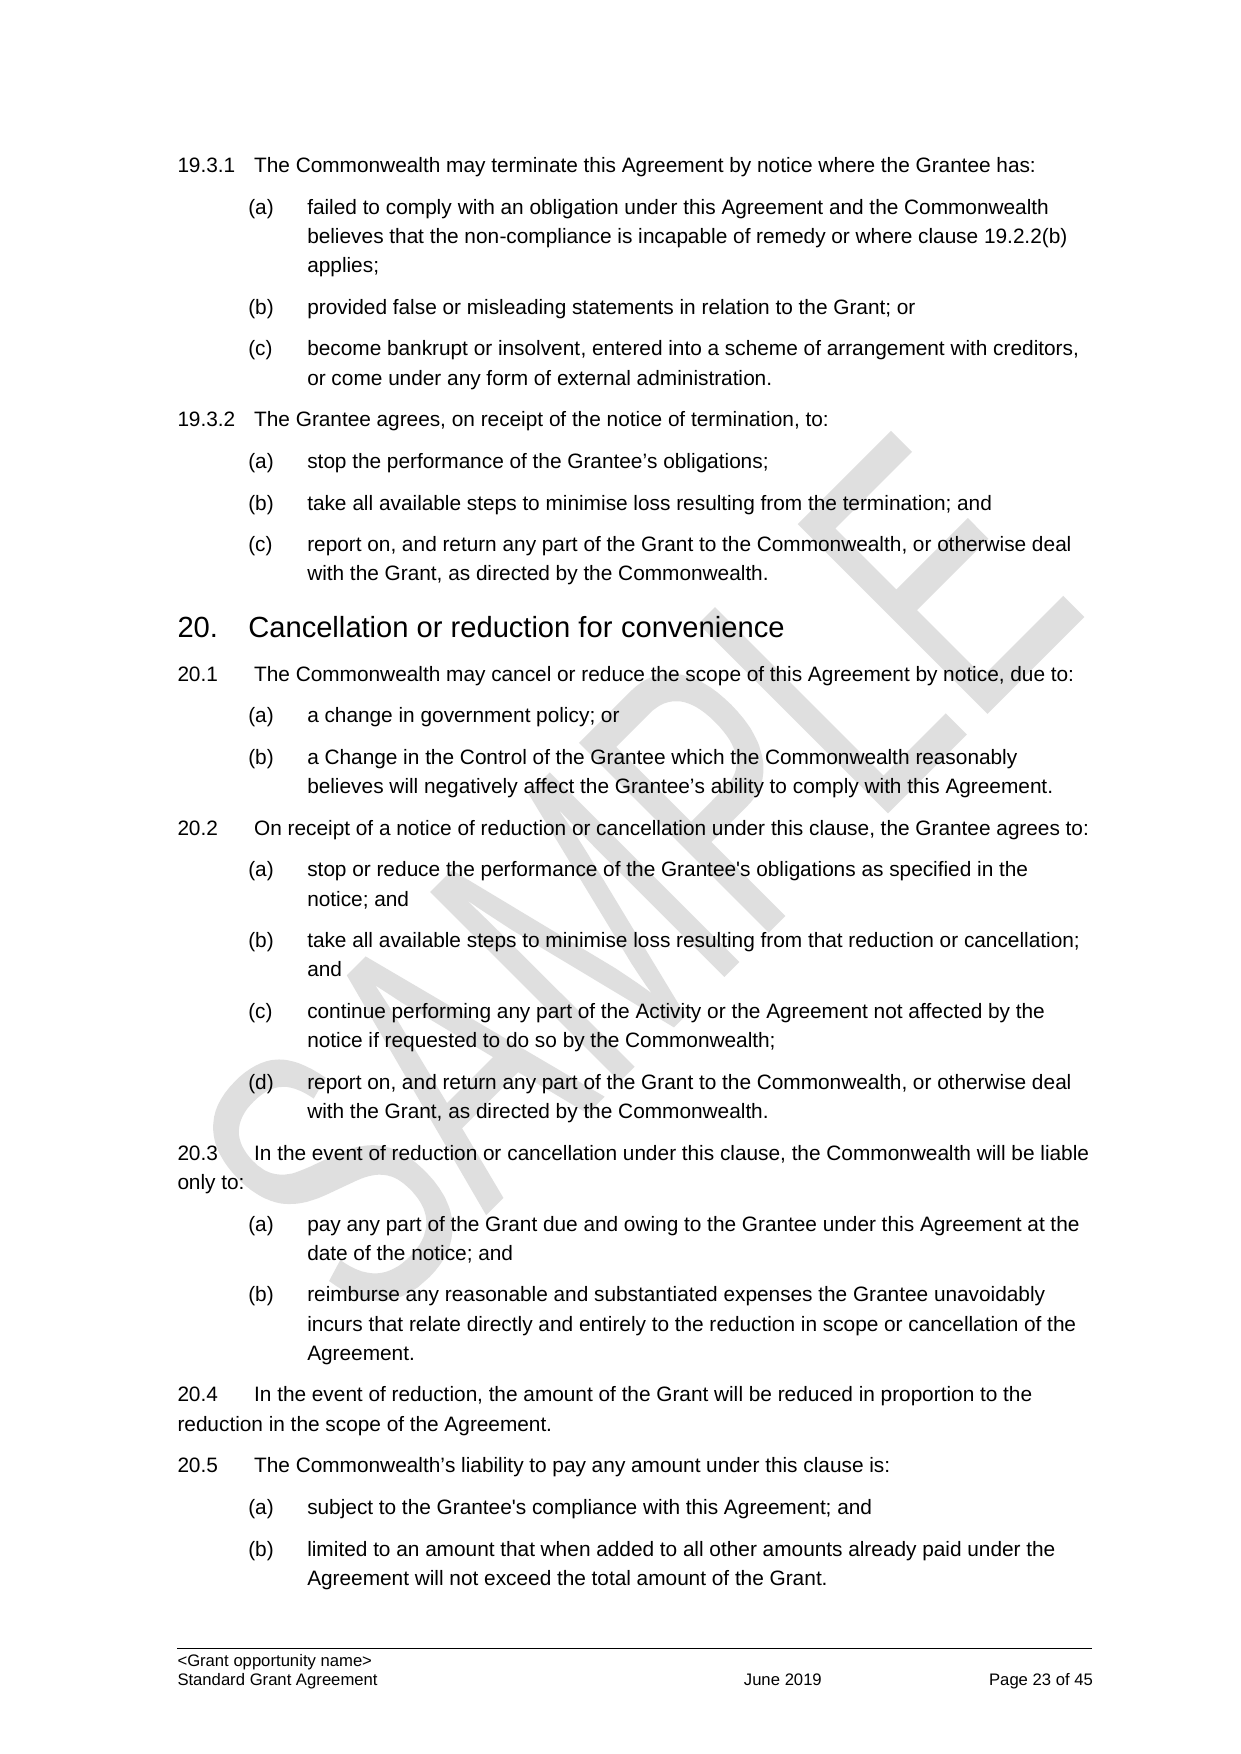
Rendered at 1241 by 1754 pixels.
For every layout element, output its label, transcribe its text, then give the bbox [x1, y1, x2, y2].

text (b) a Change in the Control of the Grantee which the Commonwealth reasonably believes will negatively affect the Grantee’s ability to comply with this Agreement. [248, 739, 1092, 798]
text 20.3 In the event of reduction or cancellation under this clause, the Commonwealth will be liable only to: [177, 1135, 1092, 1194]
text (b) reimburse any reasonable and substantiated expenses the Grantee unavoidably incurs that relate directly and entirely to the reduction in scope or cancellation of the Agreement. [248, 1277, 1092, 1364]
text (a) pay any part of the Grant due and owing to the Grantee under this Agreement at the date of the notice; and [248, 1206, 1092, 1264]
text (a) stop the performance of the Grantee’s obligations; [248, 443, 1092, 473]
text 19.3.1 The Commonwealth may terminate this Agreement by notice where the Grantee has: [177, 148, 1092, 177]
text (c) become bankrupt or insolvent, entered into a scheme of arrangement with creditors, or come under any form of external administration. [248, 331, 1092, 389]
text 20.4 In the event of reduction, the amount of the Grant will be reduced in proportion to the reduction in the scope of the Agreement. [177, 1377, 1092, 1435]
text (b) provided false or misleading statements in relation to the Grant; or [248, 289, 1092, 318]
text (b) take all available steps to minimise loss resulting from the termination; and [248, 485, 1092, 514]
text (d) report on, and return any part of the Grant to the Commonwealth, or otherwise deal with the Grant, as directed by the Commonwealth. [248, 1064, 1092, 1123]
text 20.1 The Commonwealth may cancel or reduce the scope of this Agreement by notice, due to: [177, 656, 1092, 685]
text 20.5 The Commonwealth’s liability to pay any amount under this clause is: [177, 1448, 1092, 1477]
text (a) subject to the Grantee's compliance with this Agreement; and [248, 1489, 1092, 1519]
text 19.3.2 The Grantee agrees, on receipt of the notice of termination, to: [177, 402, 1092, 431]
text (c) continue performing any part of the Activity or the Agreement not affected by the notice if requested to do so by the Commonwealth; [248, 994, 1092, 1052]
text (b) limited to an amount that when added to all other amounts already paid under the Agreement will not exceed the total amount of the Grant. [248, 1531, 1092, 1589]
subtitle Cancellation or reduction for convenience [177, 610, 1092, 644]
text (a) failed to comply with an obligation under this Agreement and the Commonwealth believes that the non‐compliance is incapable of remedy or where clause 19.2.2(b) applies; [248, 189, 1092, 277]
text (a) stop or reduce the performance of the Grantee's obligations as specified in the notice; and [248, 852, 1092, 910]
text (c) report on, and return any part of the Grant to the Commonwealth, or otherwise deal with the Grant, as directed by the Commonwealth. [248, 527, 1092, 585]
text (b) take all available steps to minimise loss resulting from that reduction or cancellation; and [248, 923, 1092, 981]
text 20.2 On receipt of a notice of reduction or cancellation under this clause, the Grantee agrees to: [177, 810, 1092, 839]
text (a) a change in government policy; or [248, 698, 1092, 727]
